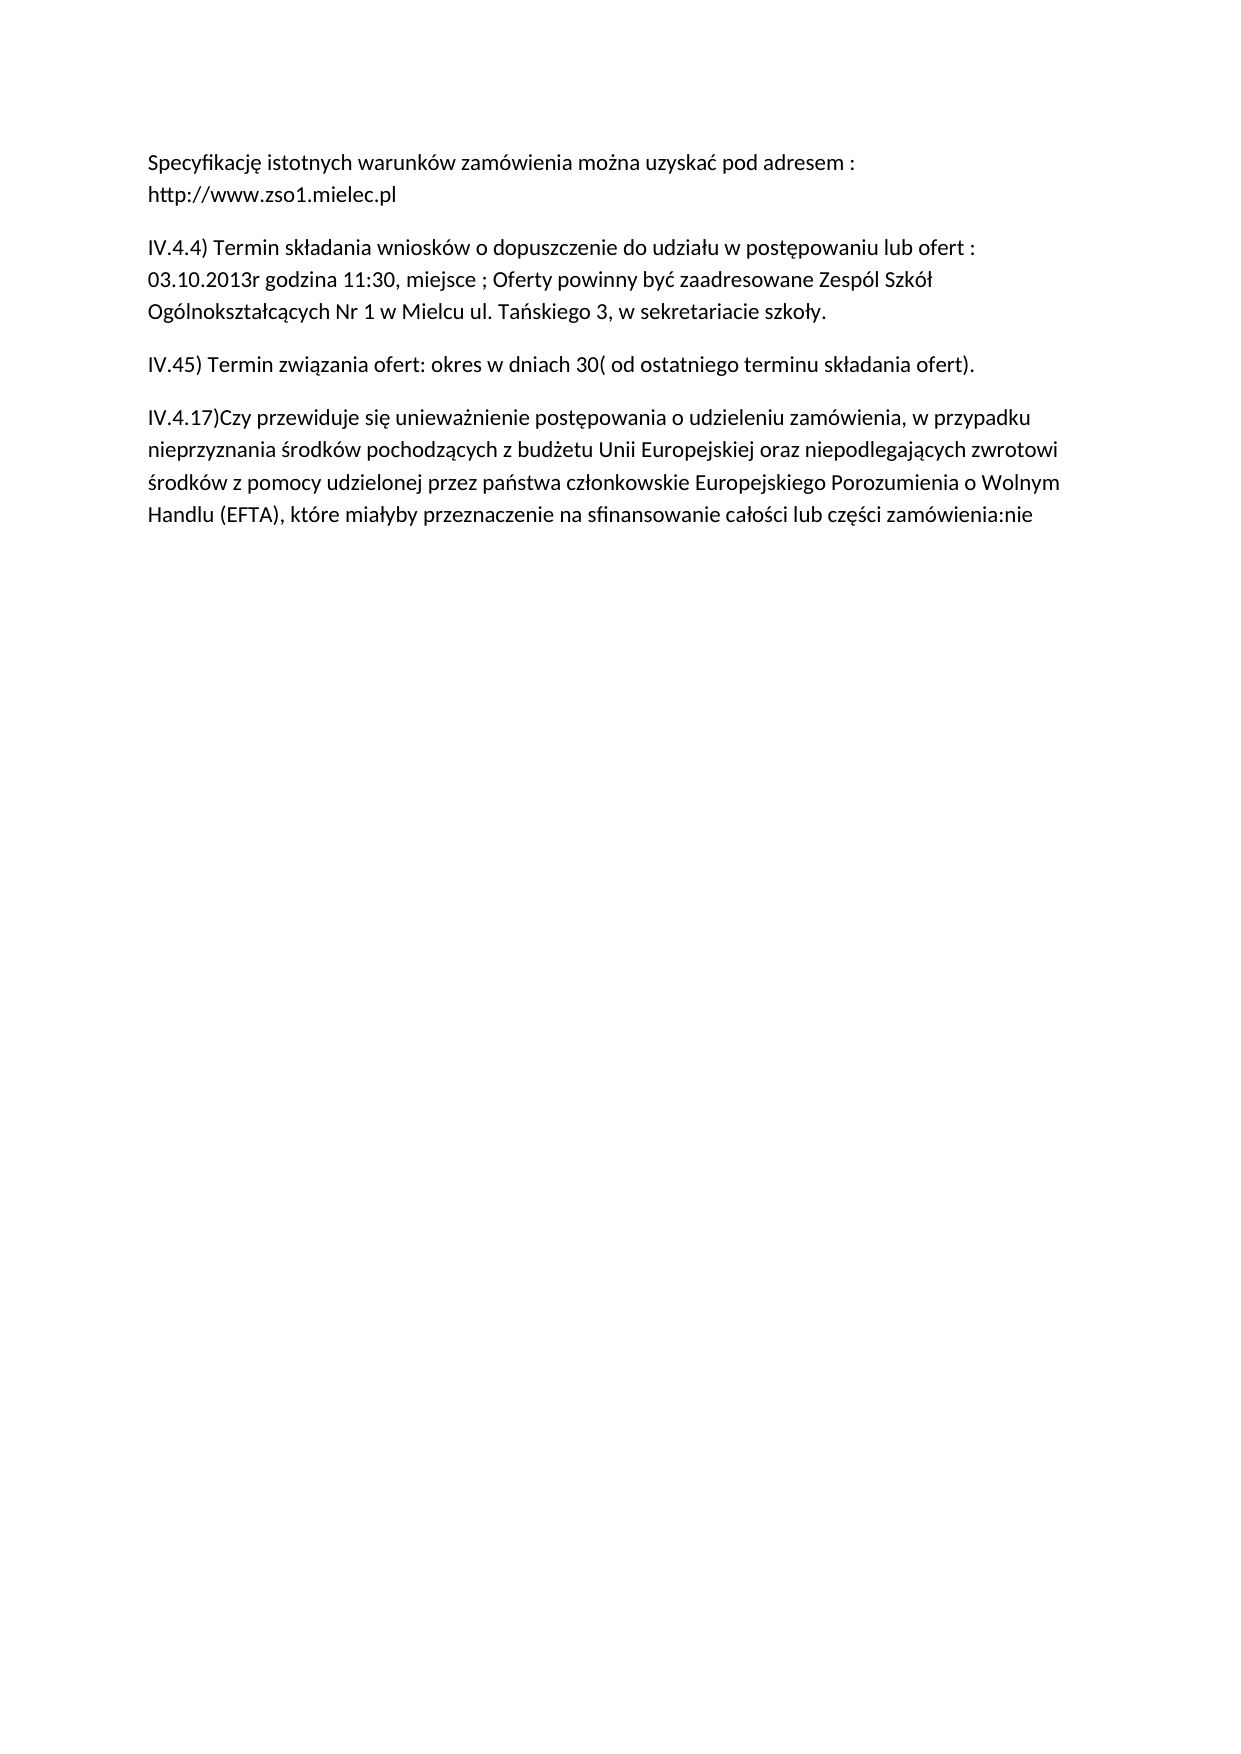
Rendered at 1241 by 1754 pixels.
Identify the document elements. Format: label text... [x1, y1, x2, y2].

text IV.45) Termin związania ofert: okres w dniach 30( od ostatniego terminu składania ofert). [148, 350, 1092, 378]
text IV.4.17)Czy przewiduje się unieważnienie postępowania o udzieleniu zamówienia, w przypadku nieprzyznania środków pochodzących z budżetu Unii Europejskiej oraz niepodlegających zwrotowi środków z pomocy udzielonej przez państwa członkowskie Europejskiego Porozumienia o Wolnym Handlu (EFTA), które miałyby przeznaczenie na sfinansowanie całości lub części zamówienia:nie [148, 403, 1092, 528]
text Specyfikację istotnych warunków zamówienia można uzyskać pod adresem : http://www.zso1.mielec.pl [148, 148, 1092, 208]
text IV.4.4) Termin składania wniosków o dopuszczenie do udziału w postępowaniu lub ofert : 03.10.2013r godzina 11:30, miejsce ; Oferty powinny być zaadresowane Zespól Szkół Ogólnokształcących Nr 1 w Mielcu ul. Tańskiego 3, w sekretariacie szkoły. [148, 233, 1092, 325]
